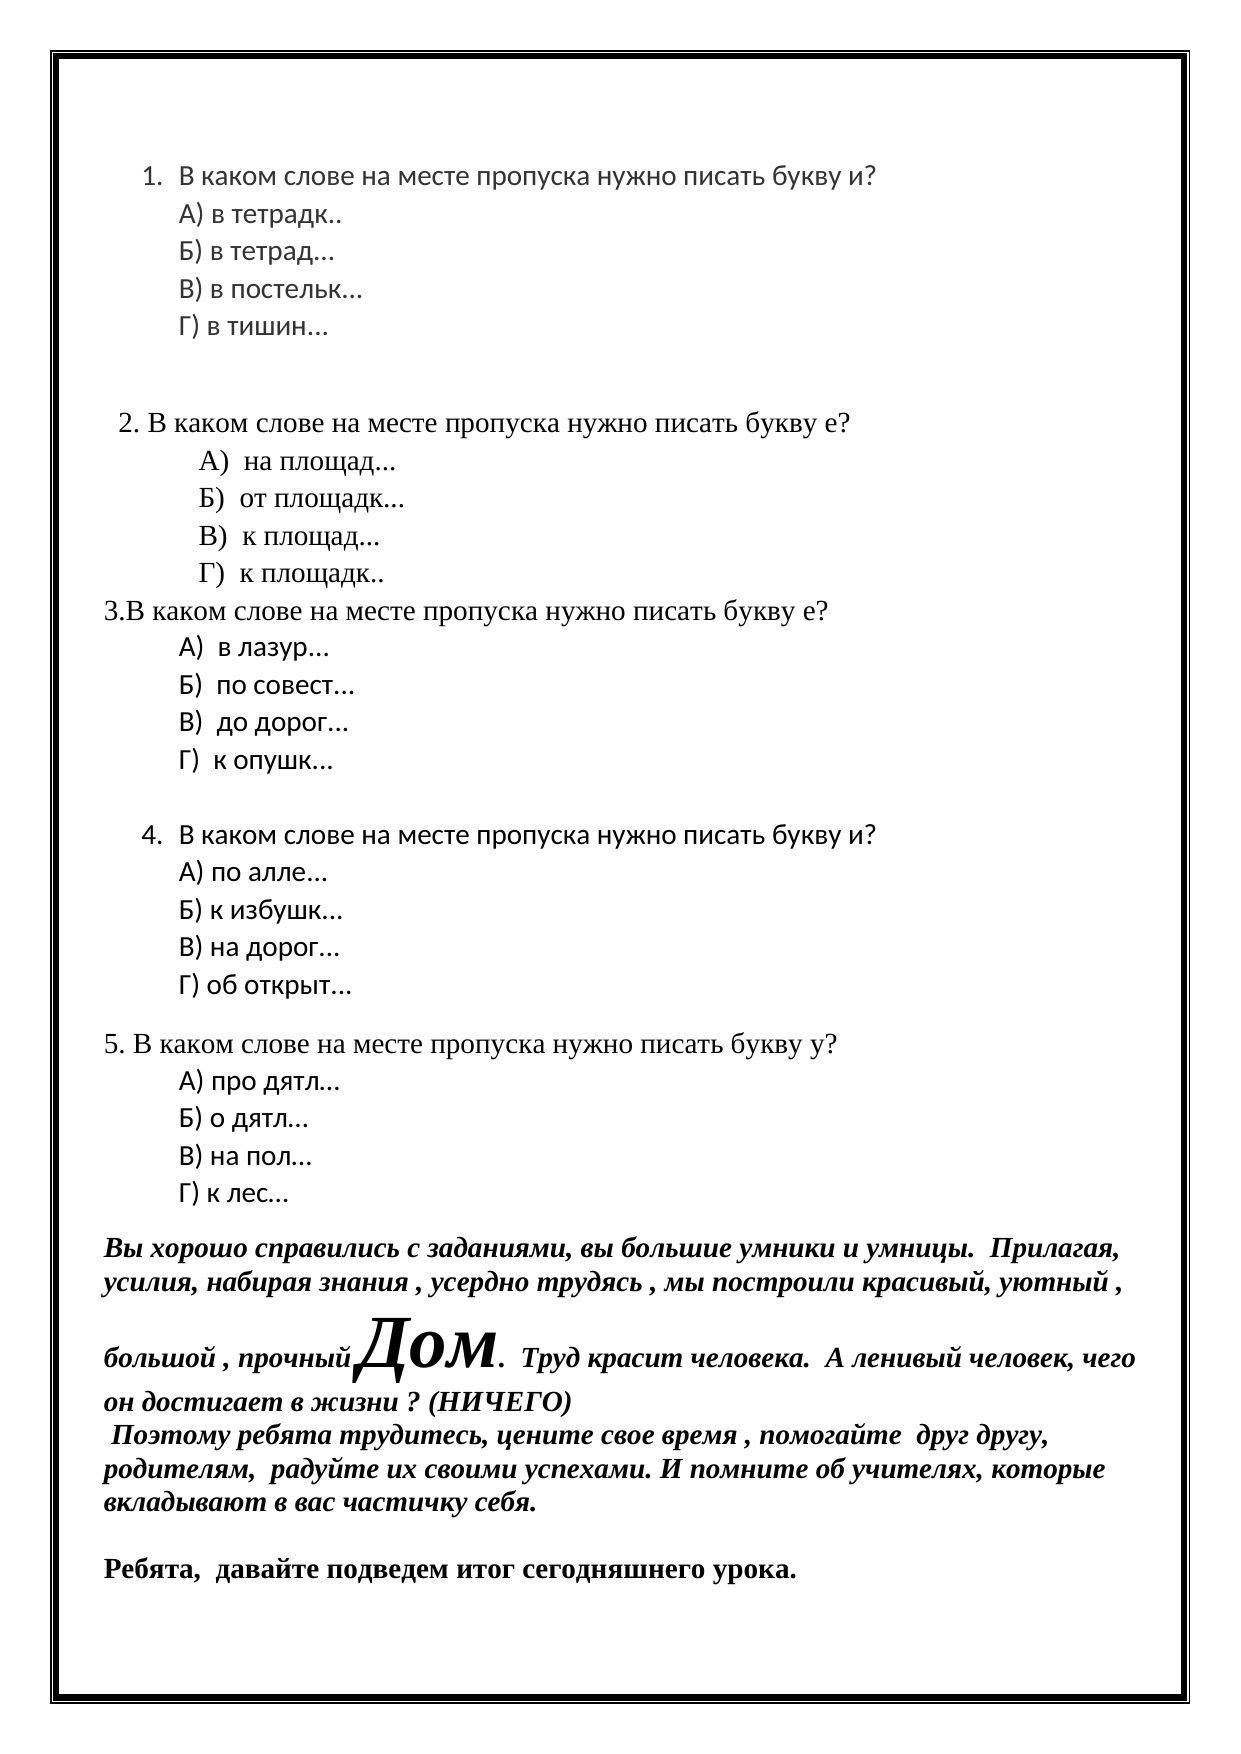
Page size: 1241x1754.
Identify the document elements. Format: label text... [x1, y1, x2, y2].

list В) на пол… [178, 1135, 1152, 1172]
text Ребята, давайте подведем итог сегодняшнего урока. [103, 1518, 1152, 1585]
list Г) об открыт... [178, 964, 1152, 1001]
list В каком слове на месте пропуска нужно писать букву и? [141, 814, 1152, 851]
list Б) к избушк... [178, 889, 1152, 926]
text 2. В каком слове на месте пропуска нужно писать букву е? [103, 364, 1152, 439]
text Б) от площадк... [103, 476, 1152, 514]
list В) в постельк... [178, 268, 1152, 306]
text Поэтому ребята трудитесь, цените свое время , помогайте друг другу, родителям, радуйте их своими успехами. И помните об учителях, которые вкладывают в вас частичку себя. [103, 1417, 1152, 1518]
text 3.В каком слове на месте пропуска нужно писать букву е? [103, 589, 1152, 626]
text 5. В каком слове на месте пропуска нужно писать букву у? [103, 1022, 1152, 1060]
list В) до дорог... [178, 701, 1152, 739]
list А) в лазур... [178, 626, 1152, 664]
list А) по алле... [178, 851, 1152, 889]
list Г) к лес… [178, 1172, 1152, 1210]
text В) к площад... [103, 514, 1152, 551]
list Б) о дятл… [178, 1097, 1152, 1135]
list В) на дорог... [178, 926, 1152, 964]
list В каком слове на месте пропуска нужно писать букву и? [141, 156, 1152, 193]
list Г) в тишин... [178, 306, 1152, 343]
text А) на площад... [103, 439, 1152, 476]
list Б) по совест... [178, 664, 1152, 701]
text Г) к площадк.. [103, 551, 1152, 589]
list А) про дятл… [178, 1060, 1152, 1097]
text Вы хорошо справились с заданиями, вы большие умники и умницы. Прилагая, усилия, набирая знания , усердно трудясь , мы построили красивый, уютный , большой , прочный Дом. Труд красит человека. А ленивый человек, чего он достигает в жизни ? (НИЧЕГО) [103, 1231, 1152, 1417]
list А) в тетрадк.. [178, 193, 1152, 231]
list Г) к опушк... [178, 739, 1152, 776]
list Б) в тетрад... [178, 231, 1152, 268]
